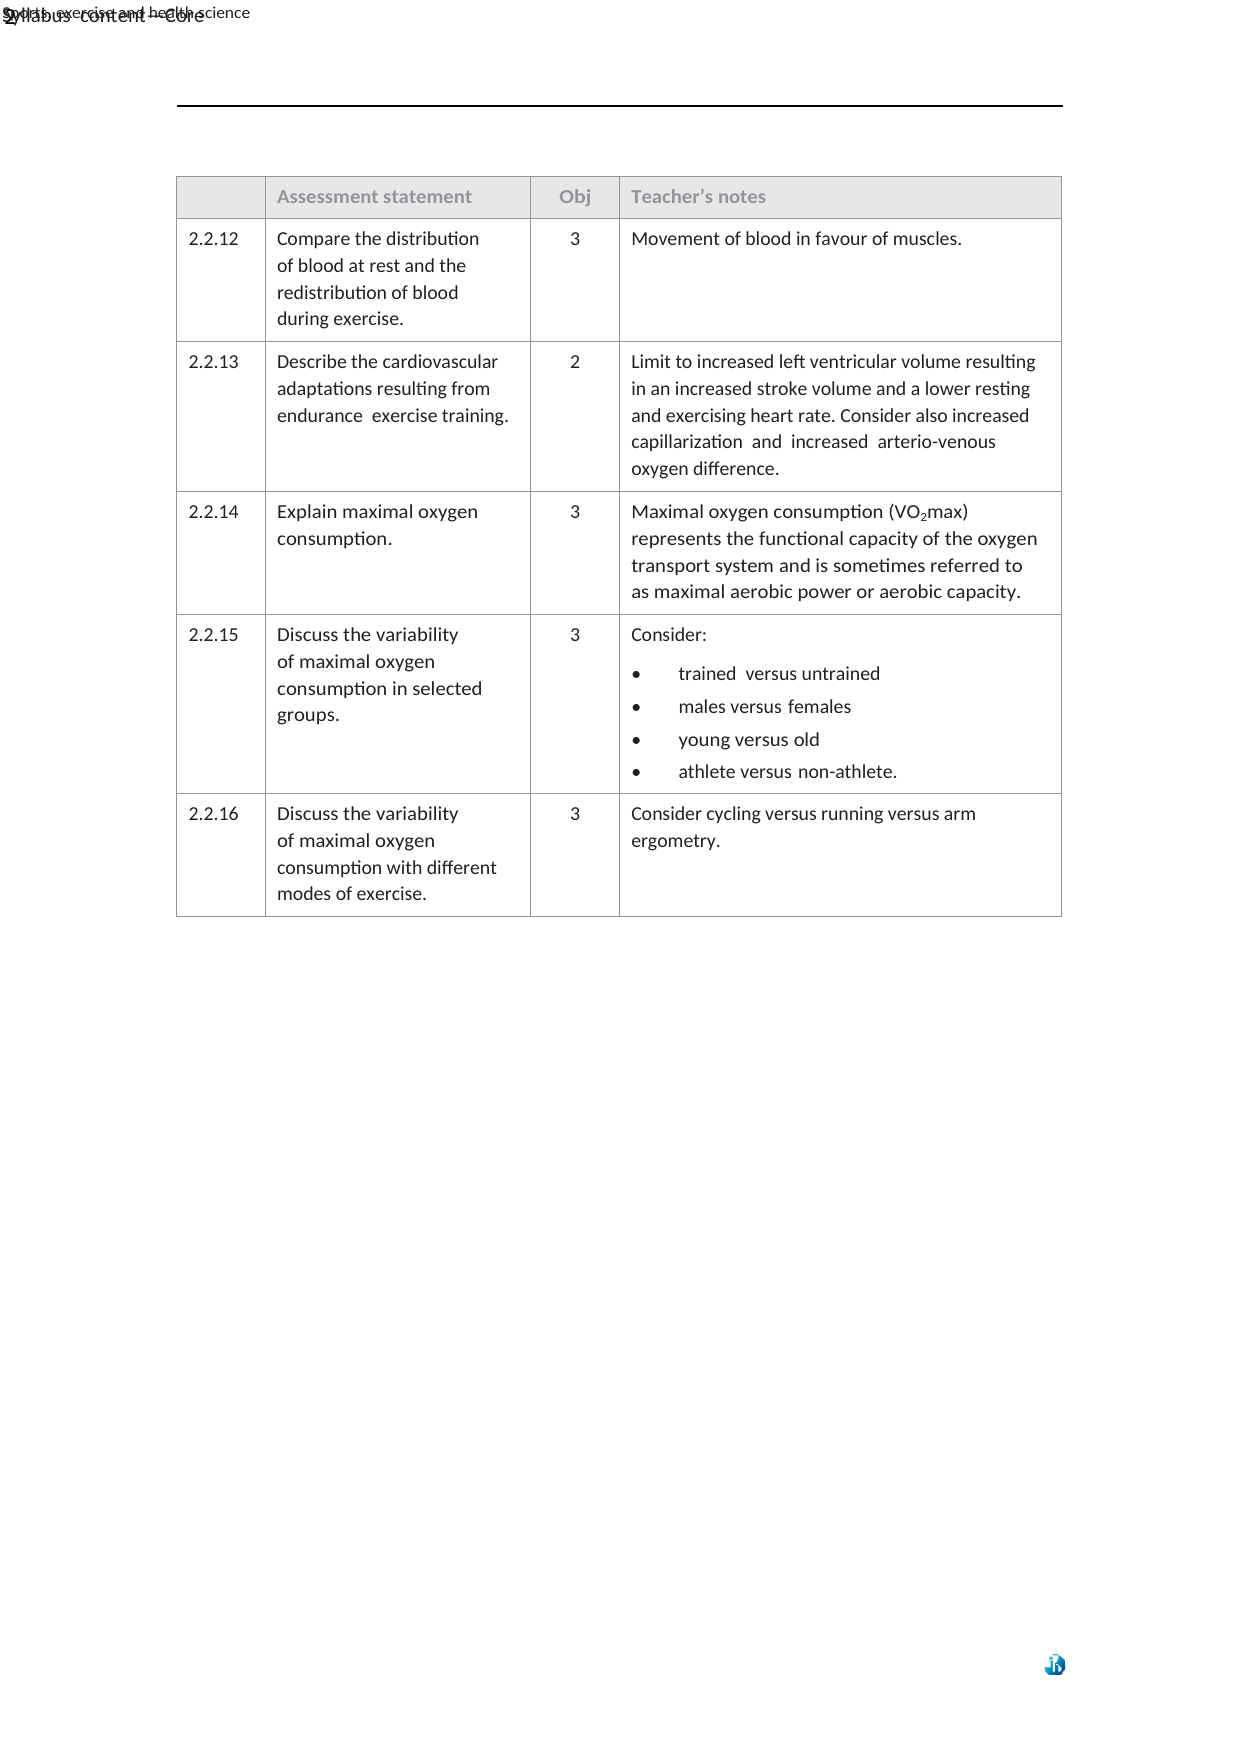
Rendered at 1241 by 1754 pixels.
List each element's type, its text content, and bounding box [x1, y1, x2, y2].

table_header Obj [531, 177, 619, 218]
table_cell 3 [531, 615, 619, 793]
table_cell 2.2.14 [177, 492, 265, 614]
table_cell Describe the cardiovascular adaptations resulting from endurance exercise training. [266, 342, 530, 491]
table_header [177, 177, 265, 218]
table_header Assessment statement [266, 177, 530, 218]
table_cell 2.2.12 [177, 219, 265, 341]
table_cell 3 [531, 219, 619, 341]
table_cell Movement of blood in favour of muscles. [620, 219, 1061, 341]
table_cell 2.2.15 [177, 615, 265, 793]
table_cell Consider: trained versus untrained males versus females young versus old athlete versus non-athlete. [620, 615, 1061, 793]
table_cell 2.2.16 [177, 794, 265, 916]
table_cell 3 [531, 794, 619, 916]
table_cell Compare the distribution of blood at rest and the redistribution of blood during exercise. [266, 219, 530, 341]
picture [1044, 1653, 1066, 1675]
table_header Teacher’s notes [620, 177, 1061, 218]
table_cell Maximal oxygen consumption (VO2max) represents the functional capacity of the oxygen transport system and is sometimes referred to as maximal aerobic power or aerobic capacity. [620, 492, 1061, 614]
table_cell Consider cycling versus running versus arm ergometry. [620, 794, 1061, 916]
table_cell 2.2.13 [177, 342, 265, 491]
table_cell Discuss the variability of maximal oxygen consumption in selected groups. [266, 615, 530, 793]
table_cell Limit to increased left ventricular volume resulting in an increased stroke volume and a lower resting and exercising heart rate. Consider also increased capillarization and increased arterio-venous oxygen difference. [620, 342, 1061, 491]
table_cell 2 [531, 342, 619, 491]
table_cell Explain maximal oxygen consumption. [266, 492, 530, 614]
table_cell 3 [531, 492, 619, 614]
table_cell Discuss the variability of maximal oxygen consumption with different modes of exercise. [266, 794, 530, 916]
